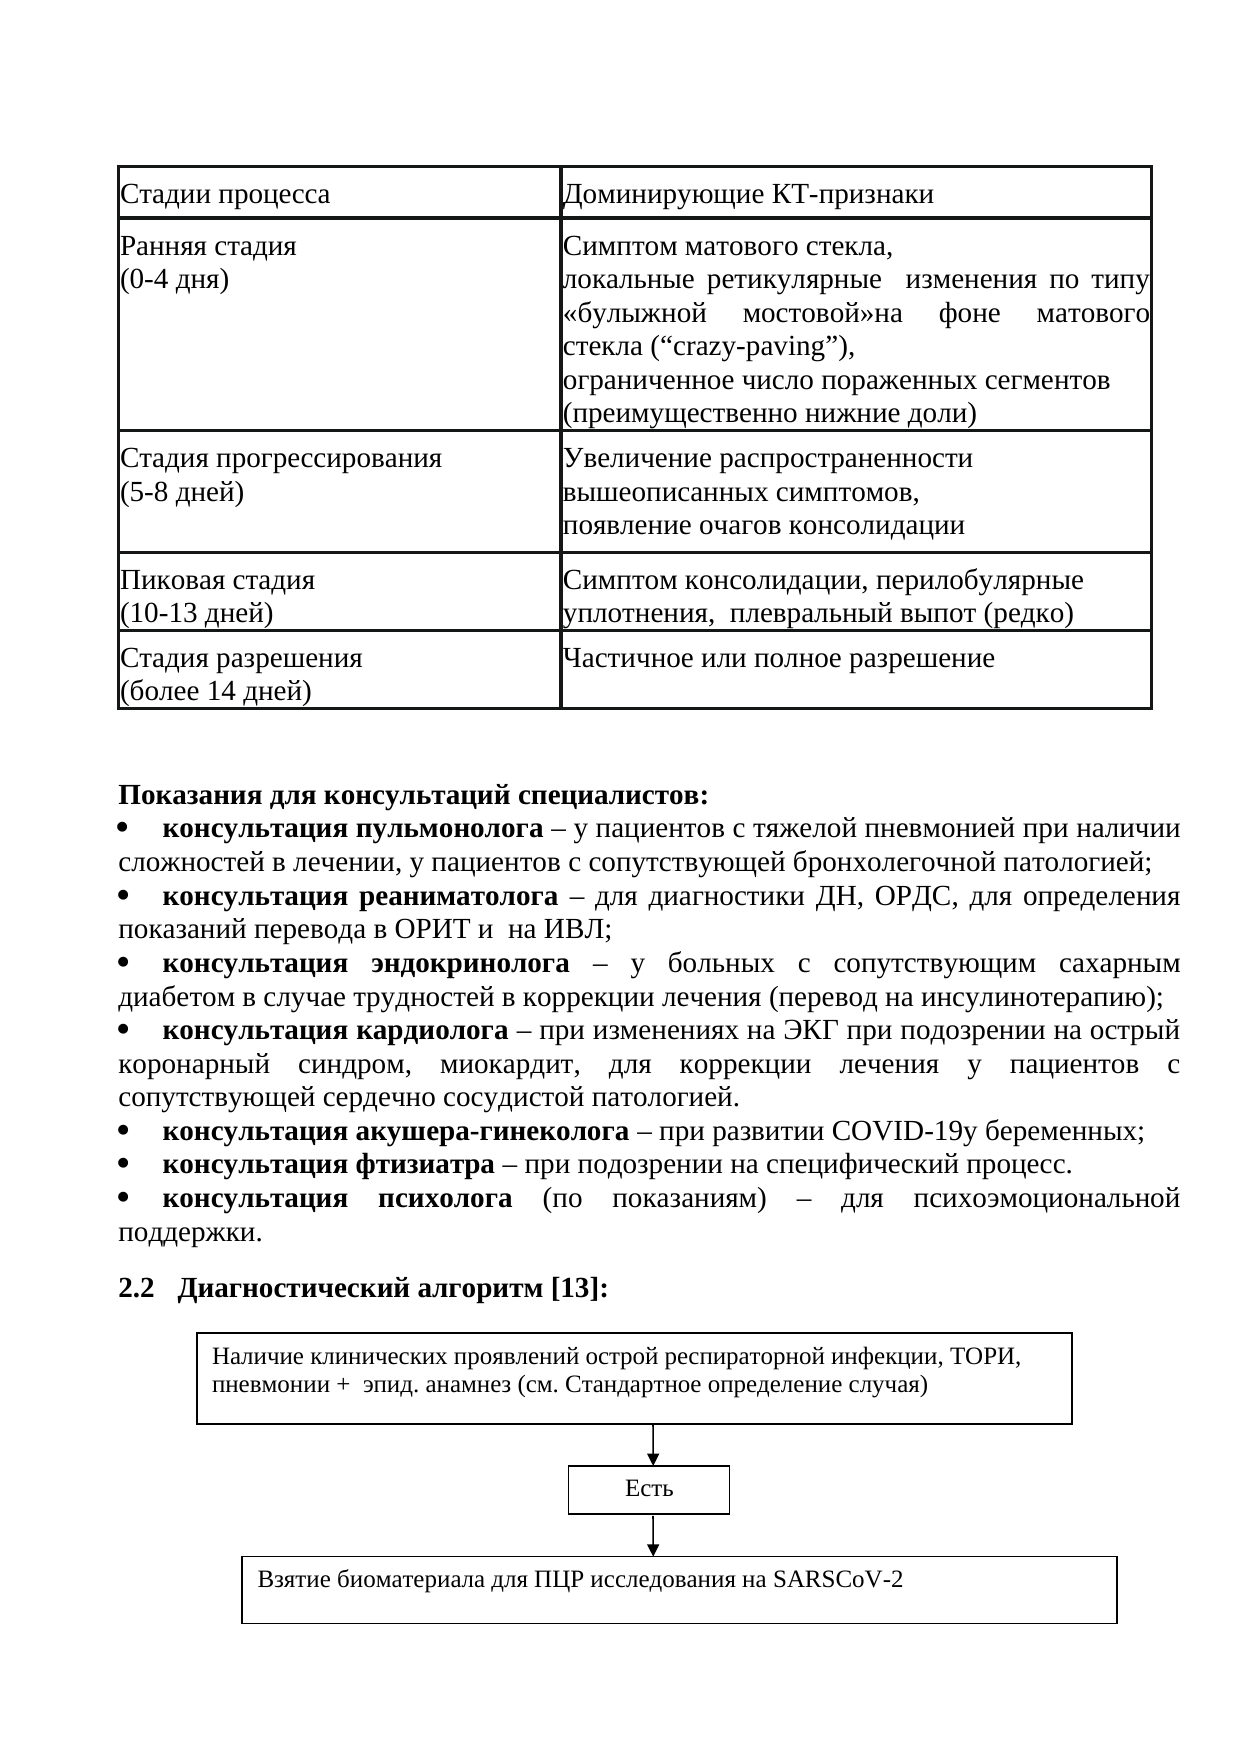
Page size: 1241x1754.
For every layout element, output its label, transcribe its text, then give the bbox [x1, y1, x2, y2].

table_header Доминирующие КТ-признаки [563, 168, 1150, 216]
list консультация кардиолога – при изменениях на ЭКГ при подозрении на острый коронарный синдром, миокардит, для коррекции лечения у пациентов с сопутствующей сердечно сосудистой патологией. [118, 1012, 1181, 1113]
text Показания для консультаций специалистов: [118, 777, 1181, 811]
table_cell Стадия разрешения (более 14 дней) [120, 632, 559, 707]
table_cell Частичное или полное разрешение [563, 632, 1150, 707]
list консультация реаниматолога – для диагностики ДН, ОРДС, для определения показаний перевода в ОРИТ и на ИВЛ; [118, 878, 1181, 945]
table_cell Ранняя стадия (0-4 дня) [120, 220, 559, 429]
table_cell Увеличение распространенности вышеописанных симптомов, появление очагов консолидации [563, 432, 1150, 551]
list Диагностический алгоритм [13]: [118, 1247, 1108, 1304]
table_header Стадии процесса [120, 168, 559, 216]
list консультация пульмонолога – у пациентов с тяжелой пневмонией при наличии сложностей в лечении, у пациентов с сопутствующей бронхолегочной патологией; [117, 811, 1181, 878]
table_cell Стадия прогрессирования (5-8 дней) [120, 432, 559, 551]
table_cell Пиковая стадия (10-13 дней) [120, 554, 559, 629]
list консультация фтизиатра – при подозрении на специфический процесс. [118, 1147, 1181, 1180]
table_cell Симптом консолидации, перилобулярные уплотнения, плевральный выпот (редко) [563, 554, 1150, 629]
list консультация психолога (по показаниям) – для психоэмоциональной поддержки. [118, 1180, 1181, 1247]
table_cell Симптом матового стекла, локальные ретикулярные изменения по типу «булыжной мостовой»на фоне матового стекла (“crazy-paving”), ограниченное число пораженных сегментов (преимущественно нижние доли) [563, 220, 1150, 429]
list консультация акушера-гинеколога – при развитии COVID-19у беременных; [118, 1113, 1181, 1147]
list консультация эндокринолога – у больных с сопутствующим сахарным диабетом в случае трудностей в коррекции лечения (перевод на инсулинотерапию); [118, 945, 1181, 1012]
